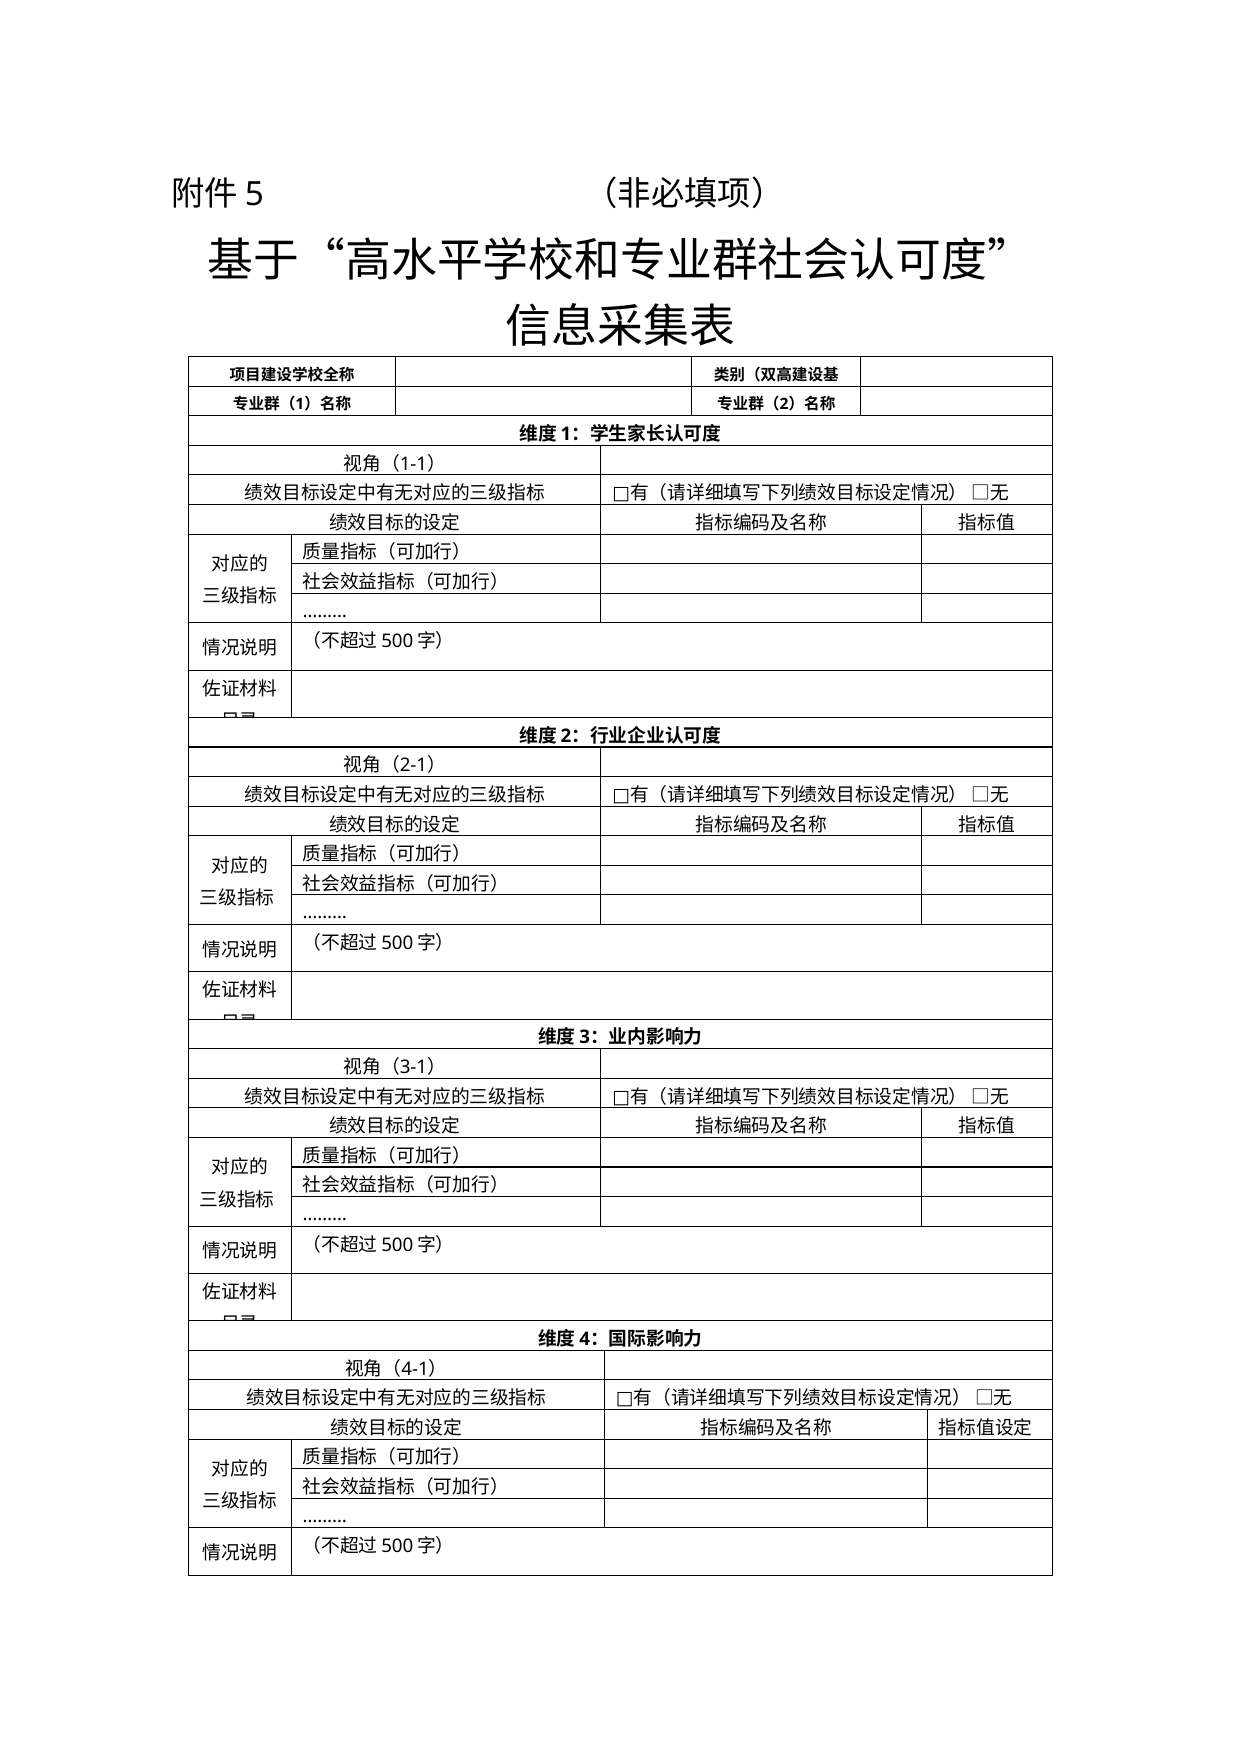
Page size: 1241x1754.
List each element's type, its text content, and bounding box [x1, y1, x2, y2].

table_header 类别（双高建设基础） [692, 357, 860, 386]
table_cell 情况说明 [189, 623, 291, 669]
table_cell 对应的 三级指标 [189, 1440, 291, 1527]
table_cell 维度4：国际影响力 [189, 1321, 1052, 1350]
table_cell 绩效目标的设定 [189, 1108, 600, 1137]
table_cell 指标值 [922, 807, 1052, 835]
table_cell ……… [292, 1499, 604, 1527]
table_header [396, 357, 691, 386]
table_cell 视角（2-1） [189, 748, 600, 776]
table_cell [605, 1440, 927, 1468]
table_cell 佐证材料目录 [189, 972, 291, 1018]
table_cell [292, 1274, 1052, 1320]
table_cell [601, 866, 921, 894]
table_cell 维度3：业内影响力 [189, 1020, 1052, 1048]
text 基于“高水平学校和专业群社会认可度” [171, 223, 1069, 290]
table_cell 指标值 [922, 505, 1052, 533]
table_cell 视角（3-1） [189, 1049, 600, 1078]
table_cell [601, 564, 921, 593]
table_cell [601, 1197, 921, 1226]
table_cell [601, 1138, 921, 1166]
table_cell □有（请详细填写下列绩效目标设定情况） □无 [601, 475, 1052, 504]
table_cell [922, 1168, 1052, 1196]
table_cell [922, 836, 1052, 865]
table_cell ……… [292, 594, 600, 622]
table_cell 指标编码及名称 [601, 505, 921, 533]
table_cell 情况说明 [189, 925, 291, 971]
table_cell 视角（4-1） [189, 1351, 604, 1379]
table_cell 佐证材料目录 [189, 1274, 291, 1320]
table_cell 指标编码及名称 [605, 1410, 927, 1438]
table_cell [605, 1351, 1052, 1379]
table_cell 社会效益指标（可加行） [292, 1469, 604, 1498]
table_cell 质量指标（可加行） [292, 836, 600, 865]
table_cell 绩效目标的设定 [189, 505, 600, 533]
table_cell 对应的 三级指标 [189, 535, 291, 622]
table_cell 情况说明 [189, 1528, 291, 1574]
table_cell [605, 1469, 927, 1498]
table_cell [922, 866, 1052, 894]
table_cell 社会效益指标（可加行） [292, 564, 600, 593]
table_cell 指标值 [922, 1108, 1052, 1137]
table_cell [396, 387, 691, 415]
table_cell 质量指标（可加行） [292, 1138, 600, 1166]
table_cell [922, 535, 1052, 563]
table_cell 质量指标（可加行） [292, 1440, 604, 1468]
table_cell 情况说明 [189, 1227, 291, 1273]
table_cell [601, 535, 921, 563]
table_cell 绩效目标设定中有无对应的三级指标 [189, 777, 600, 806]
table_cell ……… [292, 1197, 600, 1226]
text 附件5 （非必填项） [171, 158, 1069, 223]
table_cell [928, 1440, 1052, 1468]
table_cell 绩效目标设定中有无对应的三级指标 [189, 475, 600, 504]
table_header 项目建设学校全称 [189, 357, 395, 386]
table_cell 对应的 三级指标 [189, 1138, 291, 1226]
table_cell [292, 671, 1052, 717]
table_cell [601, 748, 1052, 776]
table_cell [601, 594, 921, 622]
table_cell 社会效益指标（可加行） [292, 1168, 600, 1196]
table_cell [861, 387, 1052, 415]
table_cell [601, 1168, 921, 1196]
table_cell 对应的 三级指标 [189, 836, 291, 924]
table_cell 质量指标（可加行） [292, 535, 600, 563]
table_cell （不超过500字） [292, 1528, 1052, 1574]
table_cell [601, 1049, 1052, 1078]
table_cell [922, 564, 1052, 593]
table_cell 指标编码及名称 [601, 1108, 921, 1137]
table_cell 佐证材料目录 [189, 671, 291, 717]
table_cell （不超过500字） [292, 623, 1052, 669]
table_cell [922, 1197, 1052, 1226]
table_cell [928, 1499, 1052, 1527]
table_cell 指标值设定 [928, 1410, 1052, 1438]
table_cell 社会效益指标（可加行） [292, 866, 600, 894]
table_cell 指标编码及名称 [601, 807, 921, 835]
table_cell [292, 972, 1052, 1018]
table_cell 视角（1-1） [189, 446, 600, 474]
table_cell [605, 1499, 927, 1527]
table_cell [601, 836, 921, 865]
table_cell 维度2：行业企业认可度 [189, 718, 1052, 746]
table_cell （不超过500字） [292, 925, 1052, 971]
table_cell [922, 895, 1052, 924]
table_cell [928, 1469, 1052, 1498]
table_cell □有（请详细填写下列绩效目标设定情况） □无 [601, 1079, 1052, 1107]
table_header [861, 357, 1052, 386]
table_cell [601, 446, 1052, 474]
table_cell □有（请详细填写下列绩效目标设定情况） □无 [601, 777, 1052, 806]
table_cell 绩效目标的设定 [189, 1410, 604, 1438]
table_cell 专业群（1）名称 [189, 387, 395, 415]
table_cell 绩效目标设定中有无对应的三级指标 [189, 1079, 600, 1107]
text 信息采集表 [171, 290, 1069, 356]
table_cell 绩效目标的设定 [189, 807, 600, 835]
table_cell 维度1：学生家长认可度 [189, 416, 1052, 445]
table_cell 绩效目标设定中有无对应的三级指标 [189, 1380, 604, 1409]
table_cell [601, 895, 921, 924]
table_cell □有（请详细填写下列绩效目标设定情况） □无 [605, 1380, 1052, 1409]
table_cell （不超过500字） [292, 1227, 1052, 1273]
table_cell ……… [292, 895, 600, 924]
table_cell 专业群（2）名称 [692, 387, 860, 415]
table_cell [922, 594, 1052, 622]
table_cell [922, 1138, 1052, 1166]
